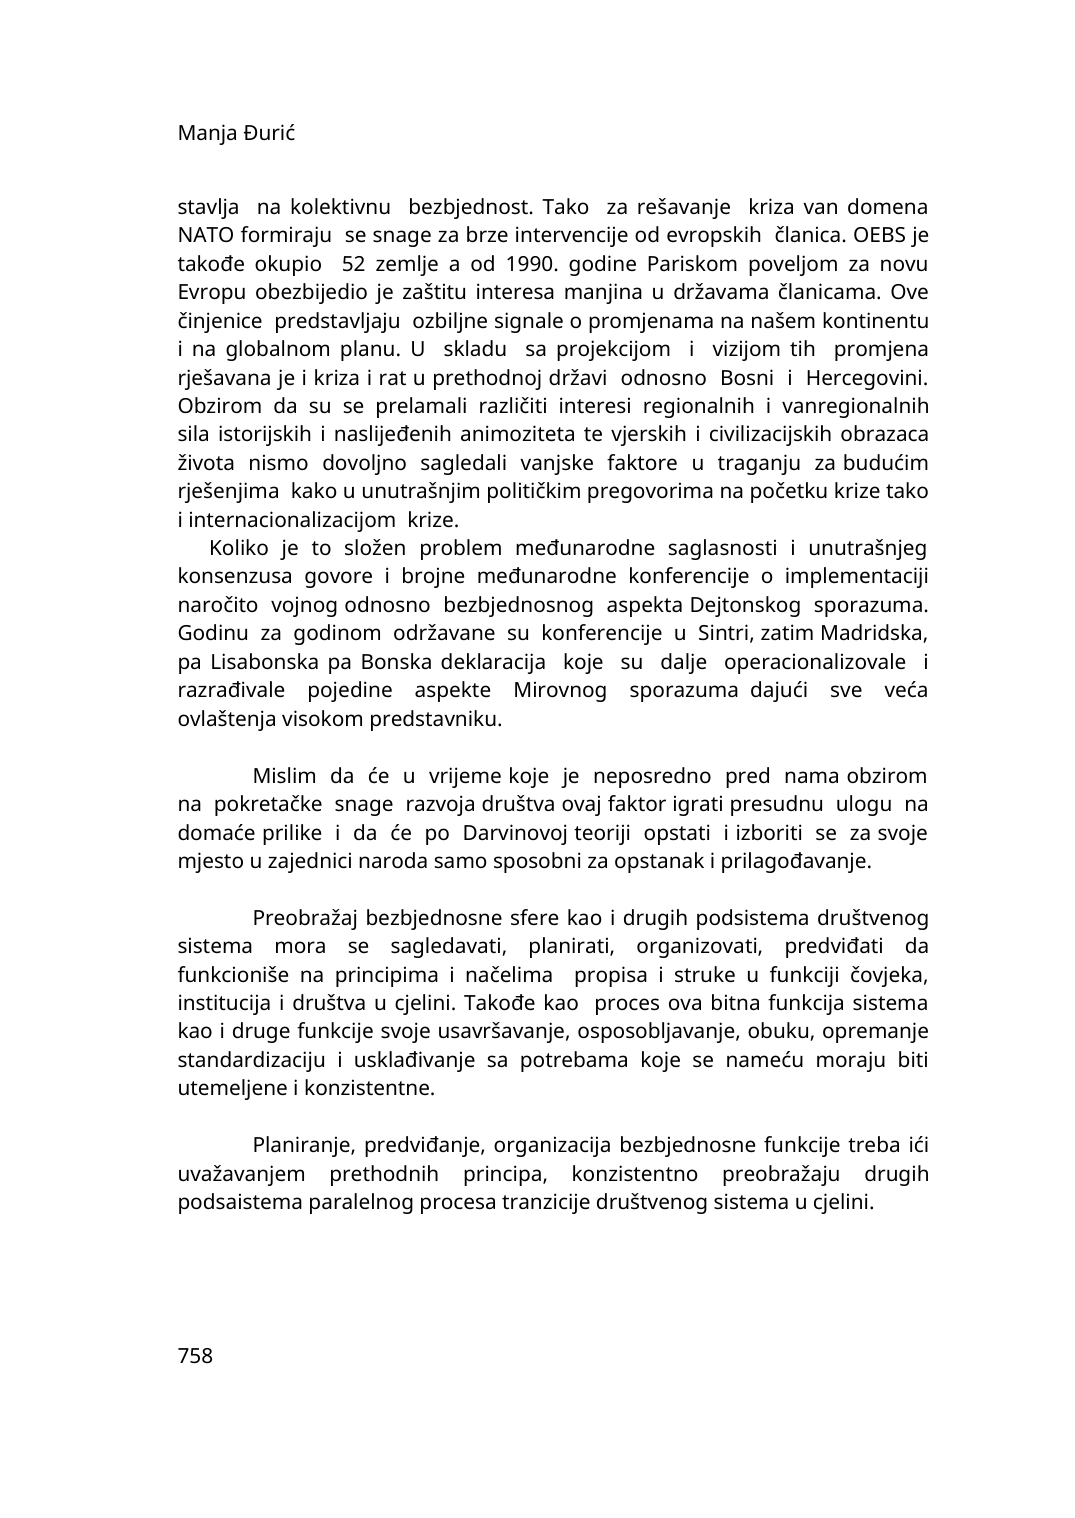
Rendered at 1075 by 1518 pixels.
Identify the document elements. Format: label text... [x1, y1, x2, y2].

text Planiranje, predviđanje, organizacija bezbjednosne funkcije treba ići uvažavanjem prethodnih principa, konzistentno preobražaju drugih podsaistema paralelnog procesa tranzicije društvenog sistema u cjelini. [177, 1130, 930, 1216]
text Preobražaj bezbjednosne sfere kao i drugih podsistema društvenog sistema mora se sagledavati, planirati, organizovati, predviđati da funkcioniše na principima i načelima propisa i struke u funkciji čovjeka, institucija i društva u cjelini. Takođe kao proces ova bitna funkcija sistema kao i druge funkcije svoje usavršavanje, osposobljavanje, obuku, opremanje standardizaciju i usklađivanje sa potrebama koje se nameću moraju biti utemeljene i konzistentne. [177, 903, 930, 1102]
text Koliko je to složen problem međunarodne saglasnosti i unutrašnjeg konsenzusa govore i brojne međunarodne konferencije o implementaciji naročito vojnog odnosno bezbjednosnog aspekta Dejtonskog sporazuma. Godinu za godinom održavane su konferencije u Sintri, zatim Madridska, pa Lisabonska pa Bonska deklaracija koje su dalje operacionalizovale i razrađivale pojedine aspekte Mirovnog sporazuma dajući sve veća ovlaštenja visokom predstavniku. [177, 533, 930, 732]
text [177, 192, 930, 533]
text Mislim da će u vrijeme koje je neposredno pred nama obzirom na pokretačke snage razvoja društva ovaj faktor igrati presudnu ulogu na domaće prilike i da će po Darvinovoj teoriji opstati i izboriti se za svoje mjesto u zajednici naroda samo sposobni za opstanak i prilagođavanje. [177, 761, 930, 874]
